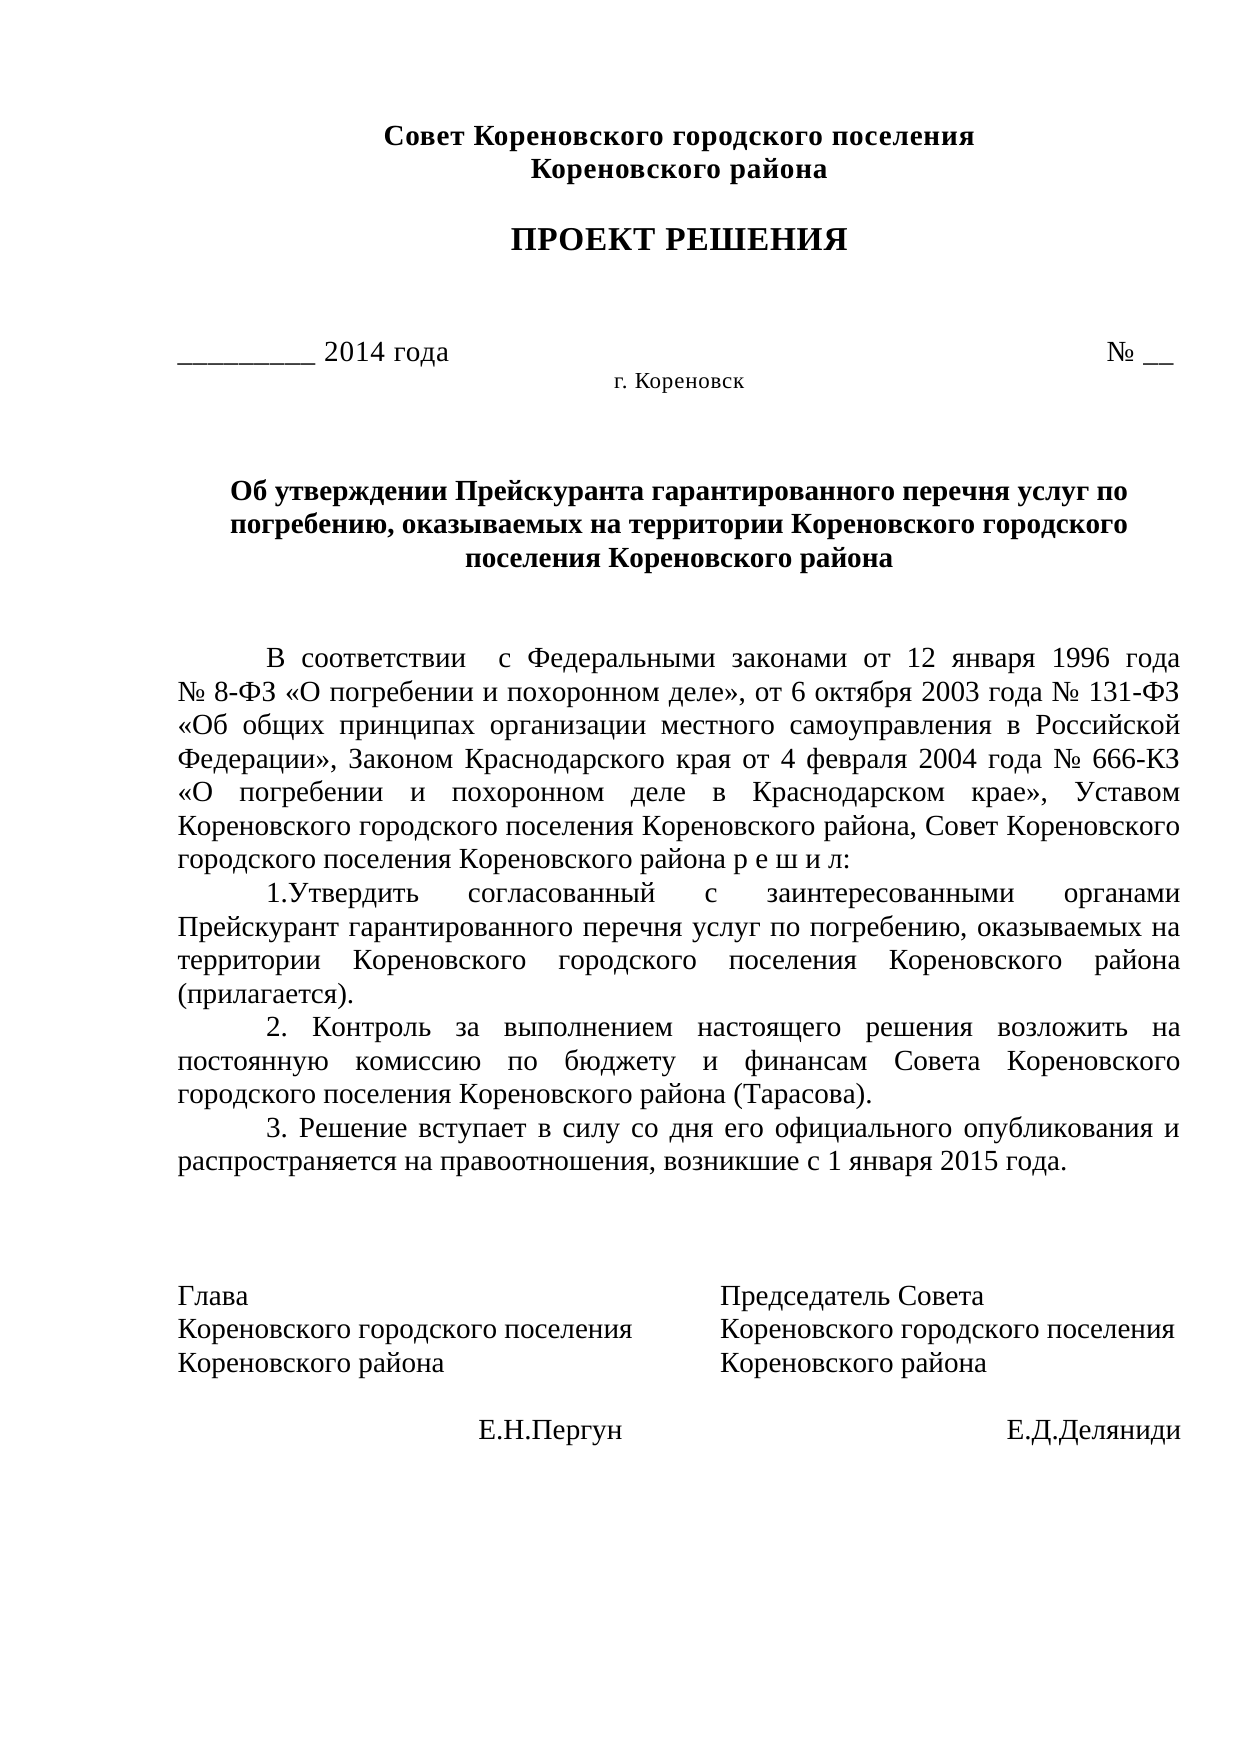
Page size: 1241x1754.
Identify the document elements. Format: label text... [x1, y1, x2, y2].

text 2. Контроль за выполнением настоящего решения возложить на постоянную комиссию по бюджету и финансам Совета Кореновского городского поселения Кореновского района (Тарасова). [177, 1009, 1181, 1110]
text г. Кореновск [177, 367, 1181, 394]
text Кореновского района [177, 152, 1181, 185]
text ПРОЕКТ РЕШЕНИЯ [177, 219, 1181, 257]
table_header Глава Кореновского городского поселения Кореновского района Е.Н.Пергун [166, 1278, 708, 1445]
text В соответствии с Федеральными законами от 12 января 1996 года № 8-ФЗ «О погребении и похоронном деле», от 6 октября 2003 года № 131-ФЗ «Об общих принципах организации местного самоуправления в Российской Федерации», Законом Краснодарского края от 4 февраля 2004 года № 666-КЗ «О погребении и похоронном деле в Краснодарском крае», Уставом Кореновского городского поселения Кореновского района, Совет Кореновского городского поселения Кореновского района р е ш и л: [177, 640, 1181, 875]
text Совет Кореновского городского поселения [177, 118, 1181, 152]
text 3. Решение вступает в силу со дня его официального опубликования и распространяется на правоотношения, возникшие с 1 января 2015 года. [177, 1110, 1181, 1177]
text _________ 2014 года № __ [177, 334, 1181, 367]
text 1.Утвердить согласованный с заинтересованными органами Прейскурант гарантированного перечня услуг по погребению, оказываемых на территории Кореновского городского поселения Кореновского района (прилагается). [177, 875, 1181, 1009]
text Об утверждении Прейскуранта гарантированного перечня услуг по погребению, оказываемых на территории Кореновского городского поселения Кореновского района [177, 473, 1181, 573]
table_header Председатель Совета Кореновского городского поселения Кореновского района Е.Д.Деляниди [709, 1278, 1192, 1445]
